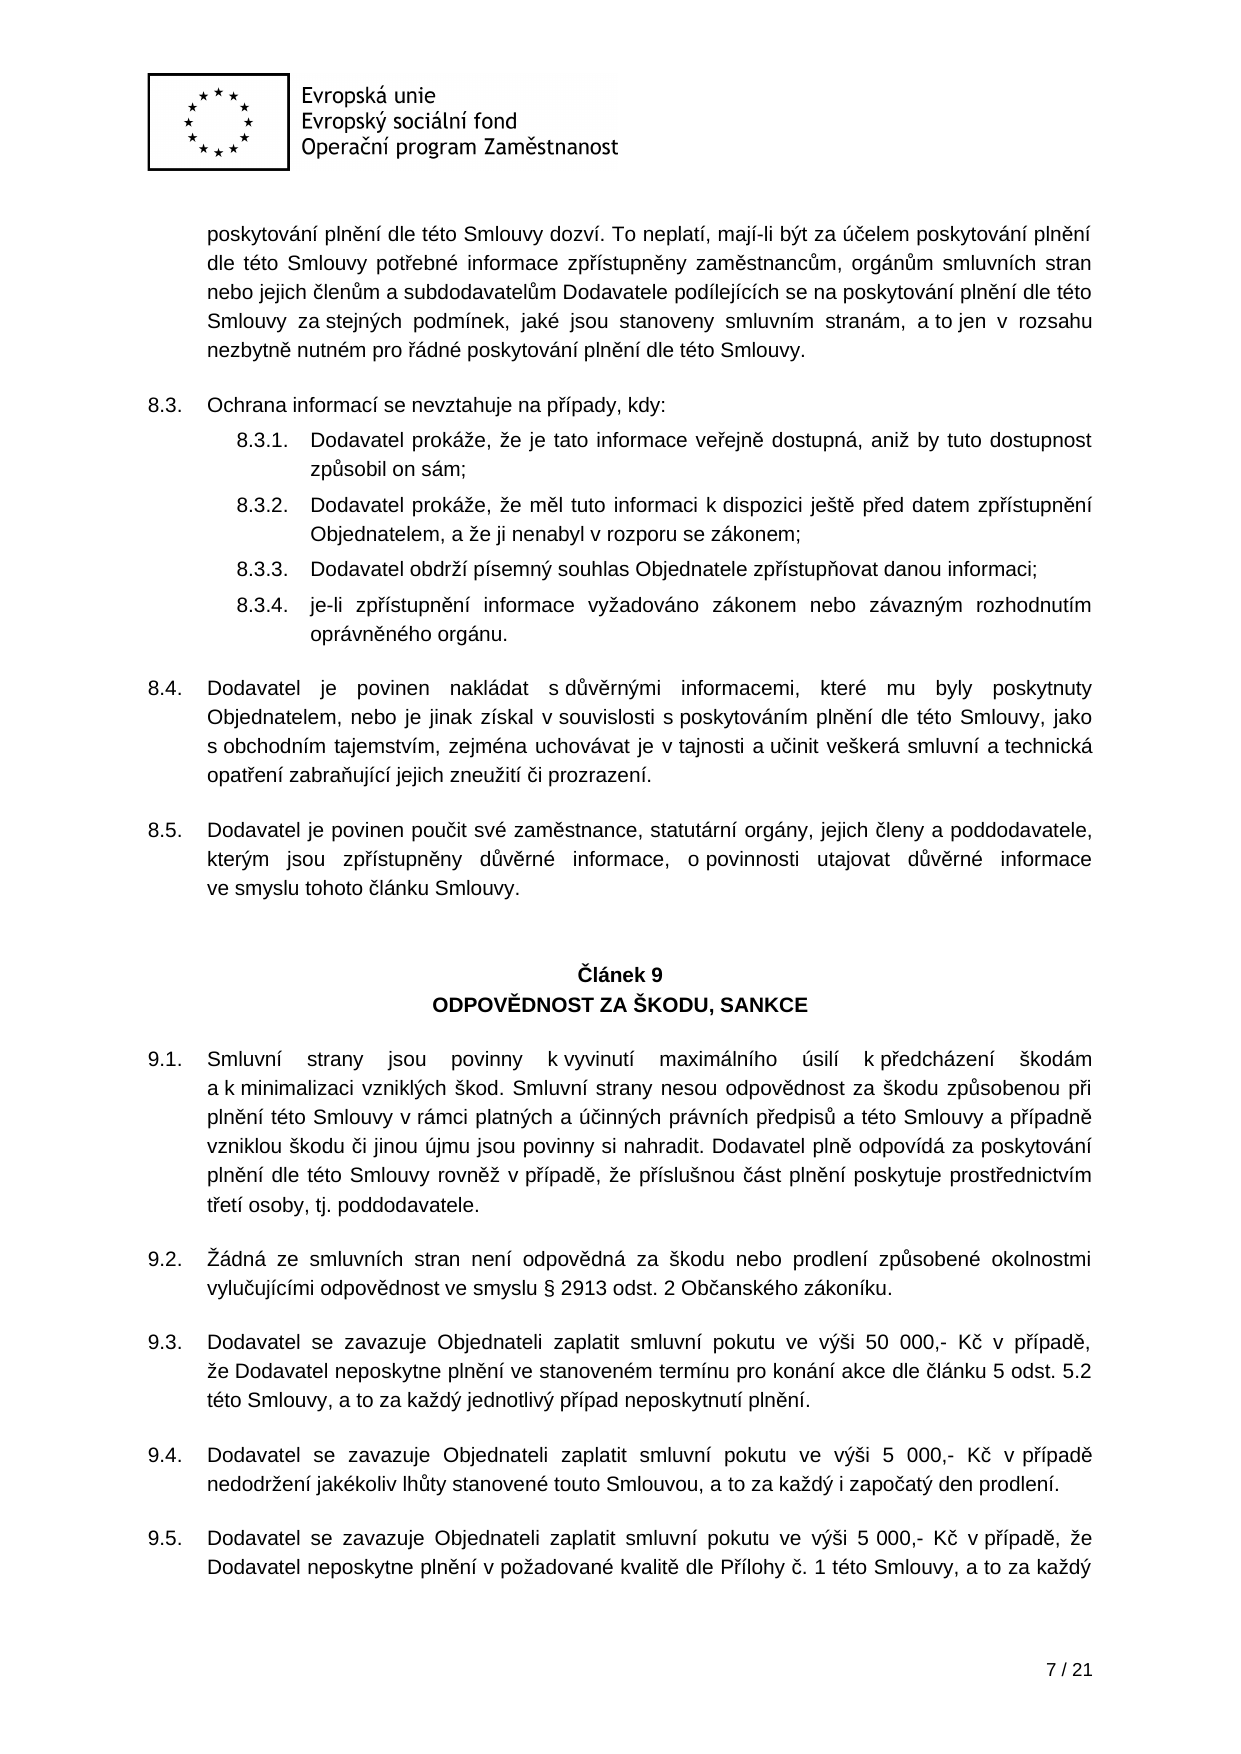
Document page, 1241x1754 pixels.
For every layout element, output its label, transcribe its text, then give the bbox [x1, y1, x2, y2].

list Dodavatel je povinen poučit své zaměstnance, statutární orgány, jejich členy a poddodavatele, kterým jsou zpřístupněny důvěrné informace, o povinnosti utajovat důvěrné informace ve smyslu tohoto článku Smlouvy. [148, 812, 1092, 900]
text ODPOVĚDNOST ZA ŠKODU, SANKCE [148, 987, 1092, 1016]
list Dodavatel se zavazuje Objednateli zaplatit smluvní pokutu ve výši 50 000,- Kč v případě, že Dodavatel neposkytne plnění ve stanoveném termínu pro konání akce dle článku 5 odst. 5.2 této Smlouvy, a to za každý jednotlivý případ neposkytnutí plnění. [148, 1325, 1092, 1412]
list Ochrana informací se nevztahuje na případy, kdy: [148, 387, 1092, 416]
list Dodavatel se zavazuje Objednateli zaplatit smluvní pokutu ve výši 5 000,- Kč v případě nedodržení jakékoliv lhůty stanovené touto Smlouvou, a to za každý i započatý den prodlení. [148, 1437, 1092, 1496]
picture [147, 73, 618, 171]
text Článek 9 [148, 958, 1092, 987]
list Dodavatel prokáže, že je tato informace veřejně dostupná, aniž by tuto dostupnost způsobil on sám; [236, 423, 1092, 481]
list Dodavatel prokáže, že měl tuto informaci k dispozici ještě před datem zpřístupnění Objednatelem, a že ji nenabyl v rozporu se zákonem; [236, 487, 1092, 546]
list Smluvní strany jsou povinny k vyvinutí maximálního úsilí k předcházení škodám a k minimalizaci vzniklých škod. Smluvní strany nesou odpovědnost za škodu způsobenou při plnění této Smlouvy v rámci platných a účinných právních předpisů a této Smlouvy a případně vzniklou škodu či jinou újmu jsou povinny si nahradit. Dodavatel plně odpovídá za poskytování plnění dle této Smlouvy rovněž v případě, že příslušnou část plnění poskytuje prostřednictvím třetí osoby, tj. poddodavatele. [148, 1041, 1092, 1216]
list Žádná ze smluvních stran není odpovědná za škodu nebo prodlení způsobené okolnostmi vylučujícími odpovědnost ve smyslu § 2913 odst. 2 Občanského zákoníku. [148, 1241, 1092, 1300]
list Dodavatel obdrží písemný souhlas Objednatele zpřístupňovat danou informaci; [236, 552, 1092, 581]
list Dodavatel je povinen nakládat s důvěrnými informacemi, které mu byly poskytnuty Objednatelem, nebo je jinak získal v souvislosti s poskytováním plnění dle této Smlouvy, jako s obchodním tajemstvím, zejména uchovávat je v tajnosti a učinit veškerá smluvní a technická opatření zabraňující jejich zneužití či prozrazení. [148, 671, 1092, 787]
list je-li zpřístupnění informace vyžadováno zákonem nebo závazným rozhodnutím oprávněného orgánu. [236, 587, 1092, 646]
